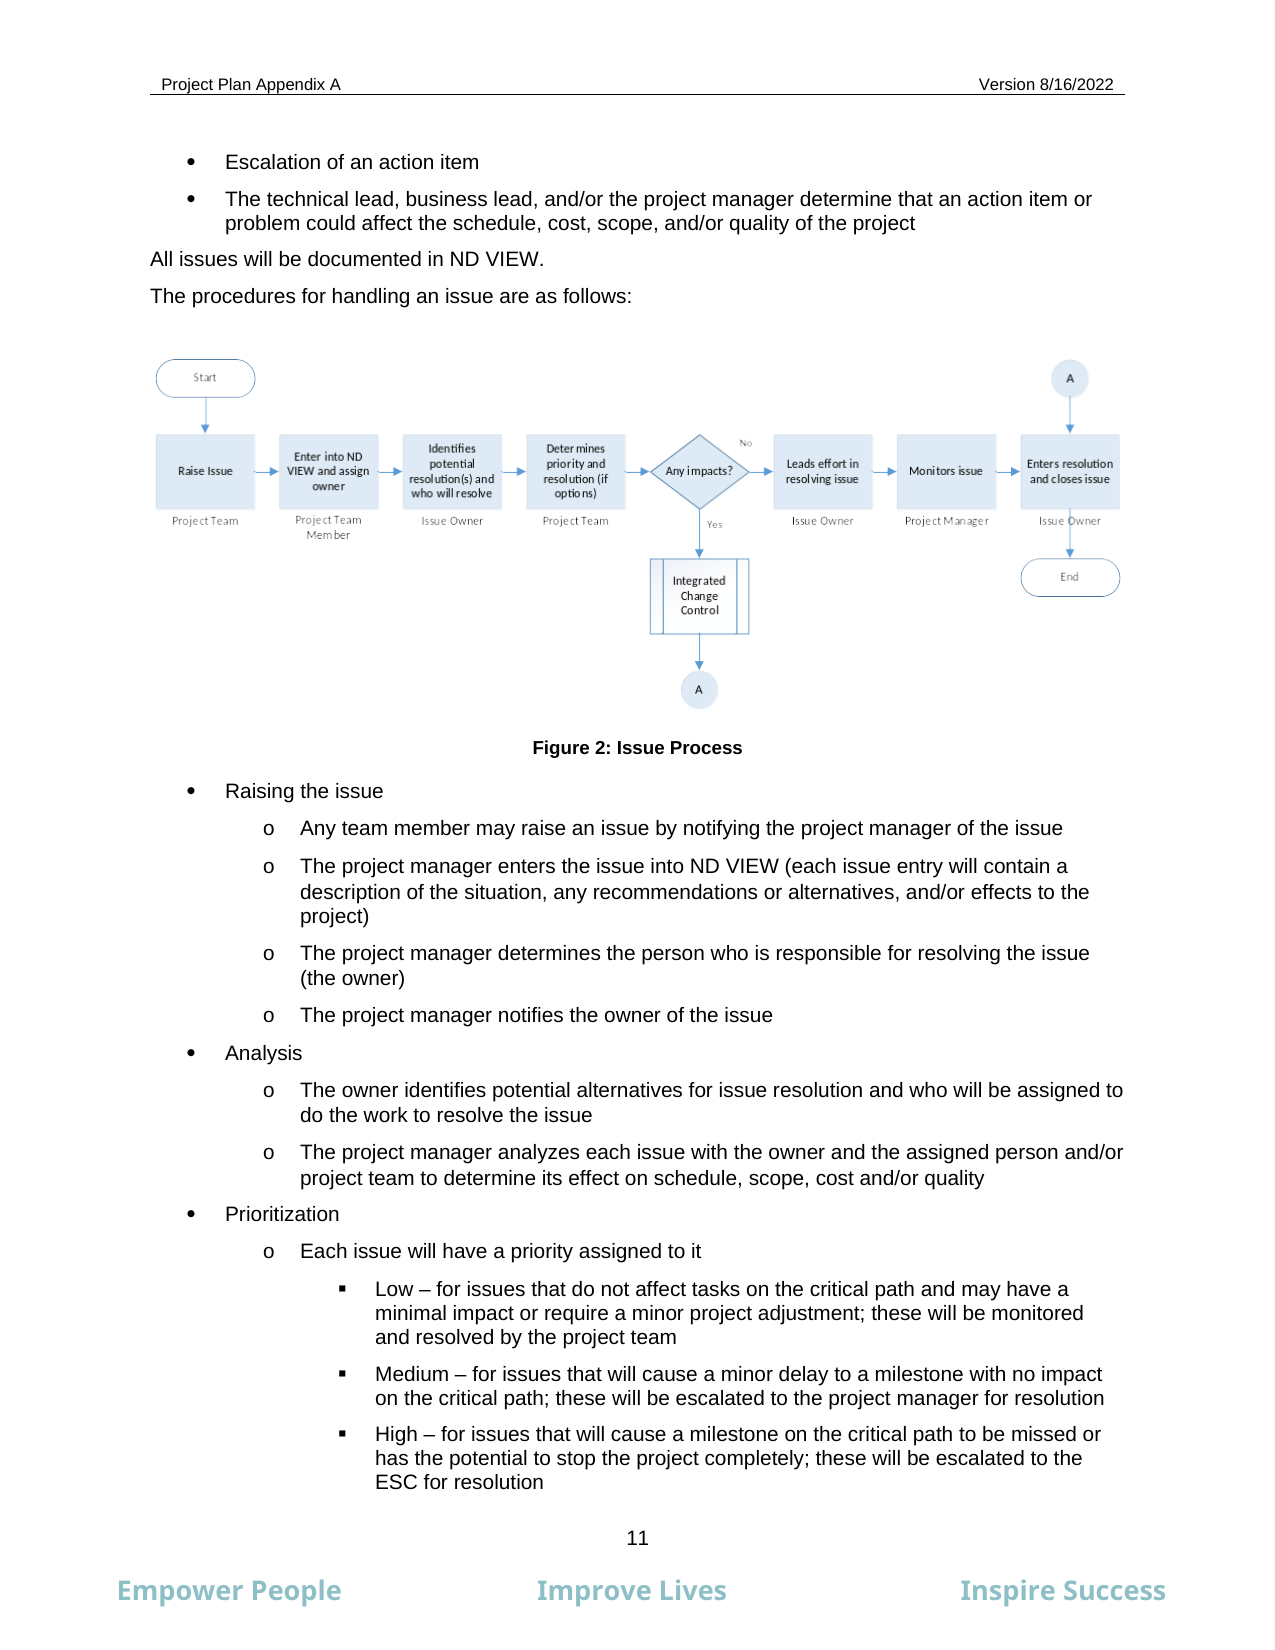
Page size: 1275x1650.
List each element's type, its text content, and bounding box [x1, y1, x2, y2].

list The owner identifies potential alternatives for issue resolution and who will be assigned to do the work to resolve the issue [262, 1077, 1125, 1127]
text All issues will be documented in ND VIEW. [150, 247, 1125, 271]
list Low – for issues that do not affect tasks on the critical path and may have a minimal impact or require a minor project adjustment; these will be monitored and resolved by the project team [337, 1277, 1125, 1349]
list Medium – for issues that will cause a minor delay to a milestone with no impact on the critical path; these will be escalated to the project manager for resolution [337, 1361, 1125, 1409]
list The project manager determines the person who is responsible for resolving the issue (the owner) [262, 940, 1125, 990]
list The project manager analyzes each issue with the owner and the assigned person and/or project team to determine its effect on schedule, scope, cost and/or quality [262, 1140, 1125, 1189]
list Raising the issue [187, 779, 1125, 803]
list The project manager enters the issue into ND VIEW (each issue entry will contain a description of the situation, any recommendations or alternatives, and/or effects to the project) [262, 854, 1125, 928]
list Prioritization [187, 1202, 1125, 1226]
list Any team member may raise an issue by notifying the project manager of the issue [262, 816, 1125, 842]
list The technical lead, business lead, and/or the project manager determine that an action item or problem could affect the schedule, cost, scope, and/or quality of the project [187, 187, 1125, 234]
list High – for issues that will cause a milestone on the critical path to be missed or has the potential to stop the project completely; these will be escalated to the ESC for resolution [337, 1422, 1125, 1494]
list Escalation of an action item [187, 150, 1125, 174]
text The procedures for handling an issue are as follows: [150, 283, 1125, 307]
list Analysis [187, 1041, 1125, 1065]
list The project manager notifies the owner of the issue [262, 1003, 1125, 1028]
list Each issue will have a priority assigned to it [262, 1239, 1125, 1264]
